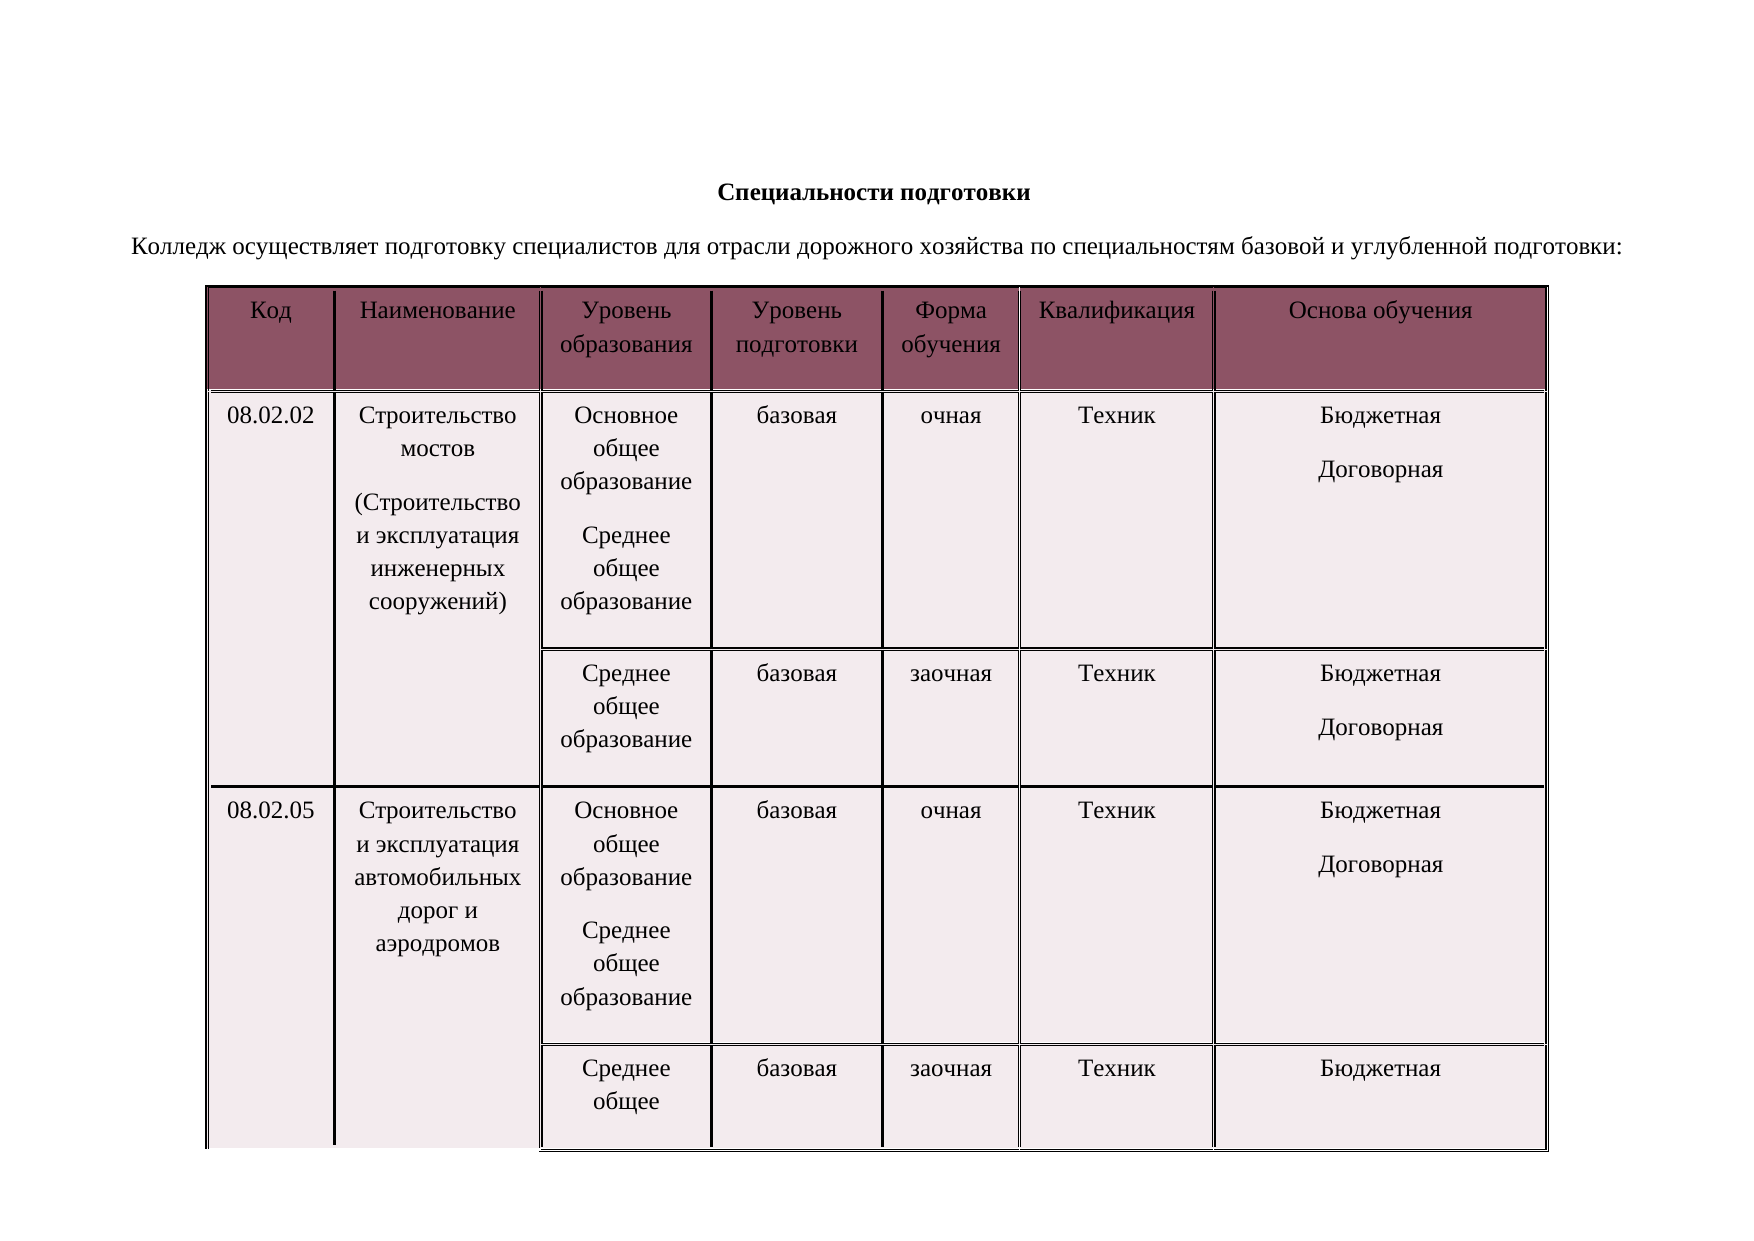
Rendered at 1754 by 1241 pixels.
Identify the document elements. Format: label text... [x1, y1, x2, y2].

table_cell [543, 788, 710, 1042]
table_cell базовая [711, 1046, 882, 1148]
table_cell Бюджетная Договорная [1216, 785, 1545, 1042]
table_cell Техник [1020, 1043, 1214, 1148]
table_cell очная [884, 788, 1018, 1042]
table_header Уровень образования [541, 288, 711, 389]
table_cell базовая [713, 393, 881, 647]
table_cell Техник [1021, 651, 1212, 785]
table_header Уровень подготовки [711, 288, 882, 389]
table_cell базовая [713, 788, 881, 1042]
table_cell заочная [884, 651, 1018, 785]
table_header Квалификация [1020, 287, 1214, 389]
table_cell 08.02.05 [209, 785, 334, 1148]
table_header Код [209, 288, 334, 389]
table_cell очная [884, 393, 1018, 647]
table_cell Бюджетная Договорная [1216, 390, 1546, 647]
table_cell Бюджетная Договорная [1216, 647, 1546, 785]
table_cell Строительство и эксплуатация автомобильных дорог и аэродромов [334, 788, 539, 1148]
table_cell Основное общее образование Среднее общее образование [543, 393, 710, 647]
table_cell заочная [882, 1046, 1019, 1148]
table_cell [1214, 1043, 1546, 1148]
table_cell Среднее общее образование [543, 651, 710, 785]
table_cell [541, 1046, 711, 1148]
text Специальности подготовки [118, 177, 1636, 206]
table_cell базовая [713, 651, 881, 785]
table_cell Строительство мостов (Строительство и эксплуатация инженерных сооружений) [336, 393, 539, 785]
table_header Основа обучения [1214, 288, 1545, 389]
table_cell 08.02.02 [209, 390, 333, 785]
table_header Форма обучения [882, 288, 1019, 389]
table_header Наименование [334, 287, 541, 389]
text Колледж осуществляет подготовку специалистов для отрасли дорожного хозяйства по специальностям базовой и углубленной подготовки: [118, 231, 1636, 260]
table_cell Техник [1021, 788, 1212, 1042]
table_cell Техник [1021, 393, 1212, 647]
